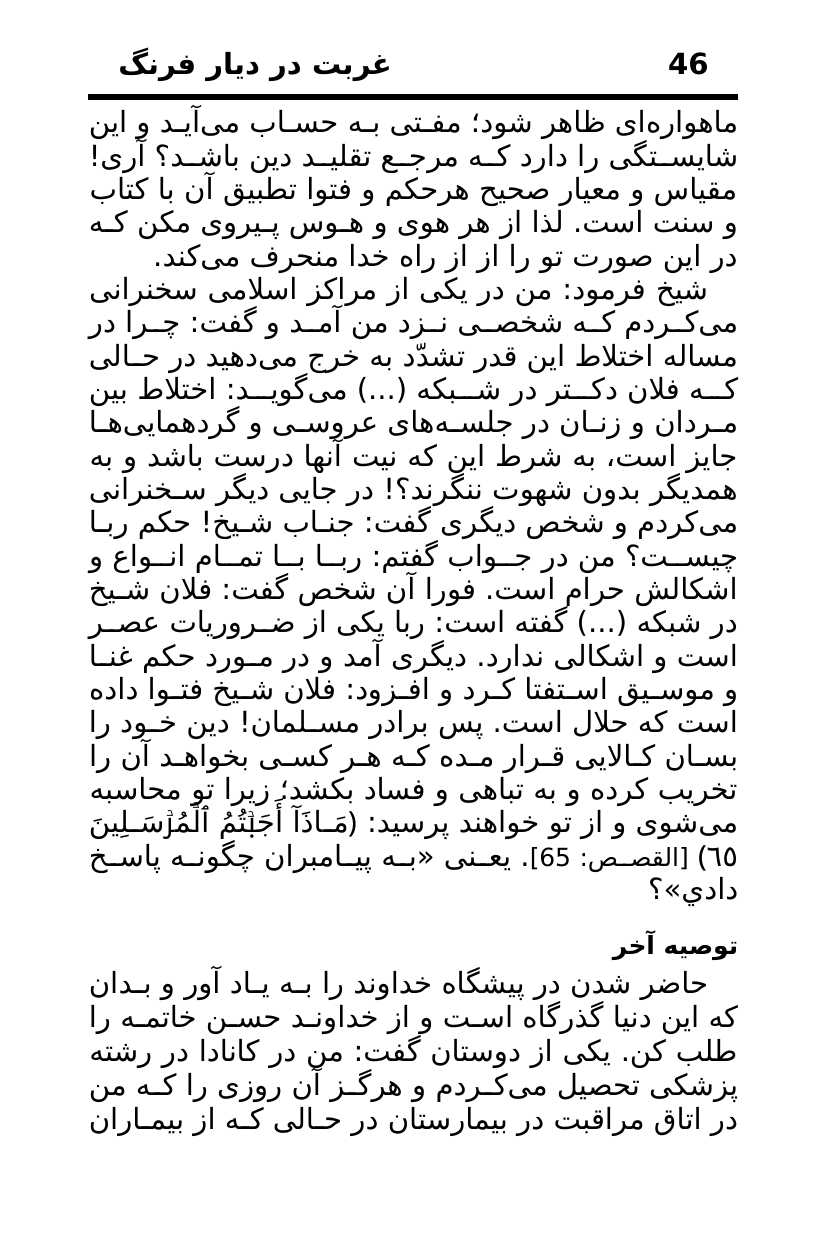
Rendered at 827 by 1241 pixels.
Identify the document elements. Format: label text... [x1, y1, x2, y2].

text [89, 106, 738, 273]
text توصيه آخر [89, 931, 738, 960]
text شيخ فرمود: من در يکی از مراکز اسلامی سخنرانی می‌کردم که شخصی نزد من آمد و گفت: چرا در مساله اختلاط اين قدر تشدّد به خرج می‌دهيد در حالی که فلان دکتر در شبکه (...) می‌گويد: اختلاط بين مردان و زنان در جلسه‌های عروسی و گردهمايی‌ها جايز است، به شرط اين که نيت آنها درست باشد و به همديگر بدون شهوت ننگرند؟! در جايی ديگر سخنرانی می‌کردم و شخص ديگری گفت: جناب شيخ! حکم ربا چيست؟ من در جواب گفتم: ربا با تمام انواع و اشکالش حرام است. فورا آن شخص گفت: فلان شيخ در شبکه (...) گفته است: ربا يکی از ضروريات عصر است و اشکالی ندارد. ديگری آمد و در مورد حکم غنا و موسيق استفتا كرد و افزود: فلان شيخ فتوا داده است که حلال است. پس برادر مسلمان! دين خود را بسان کالايی قرار مده که هر کسی بخواهد آن را تخريب کرده و به تباهی و فساد بکشد؛ زيرا تو محاسبه می‌شوی و از تو خواهند پرسيد: ﴿مَاذَآ أَجَبۡتُمُ ٱلۡمُرۡسَلِينَ ٦٥﴾ [القصص: 65]. يعنی «به پيامبران چگونه پاسخ دادي»؟ [89, 273, 738, 906]
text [89, 967, 738, 1136]
